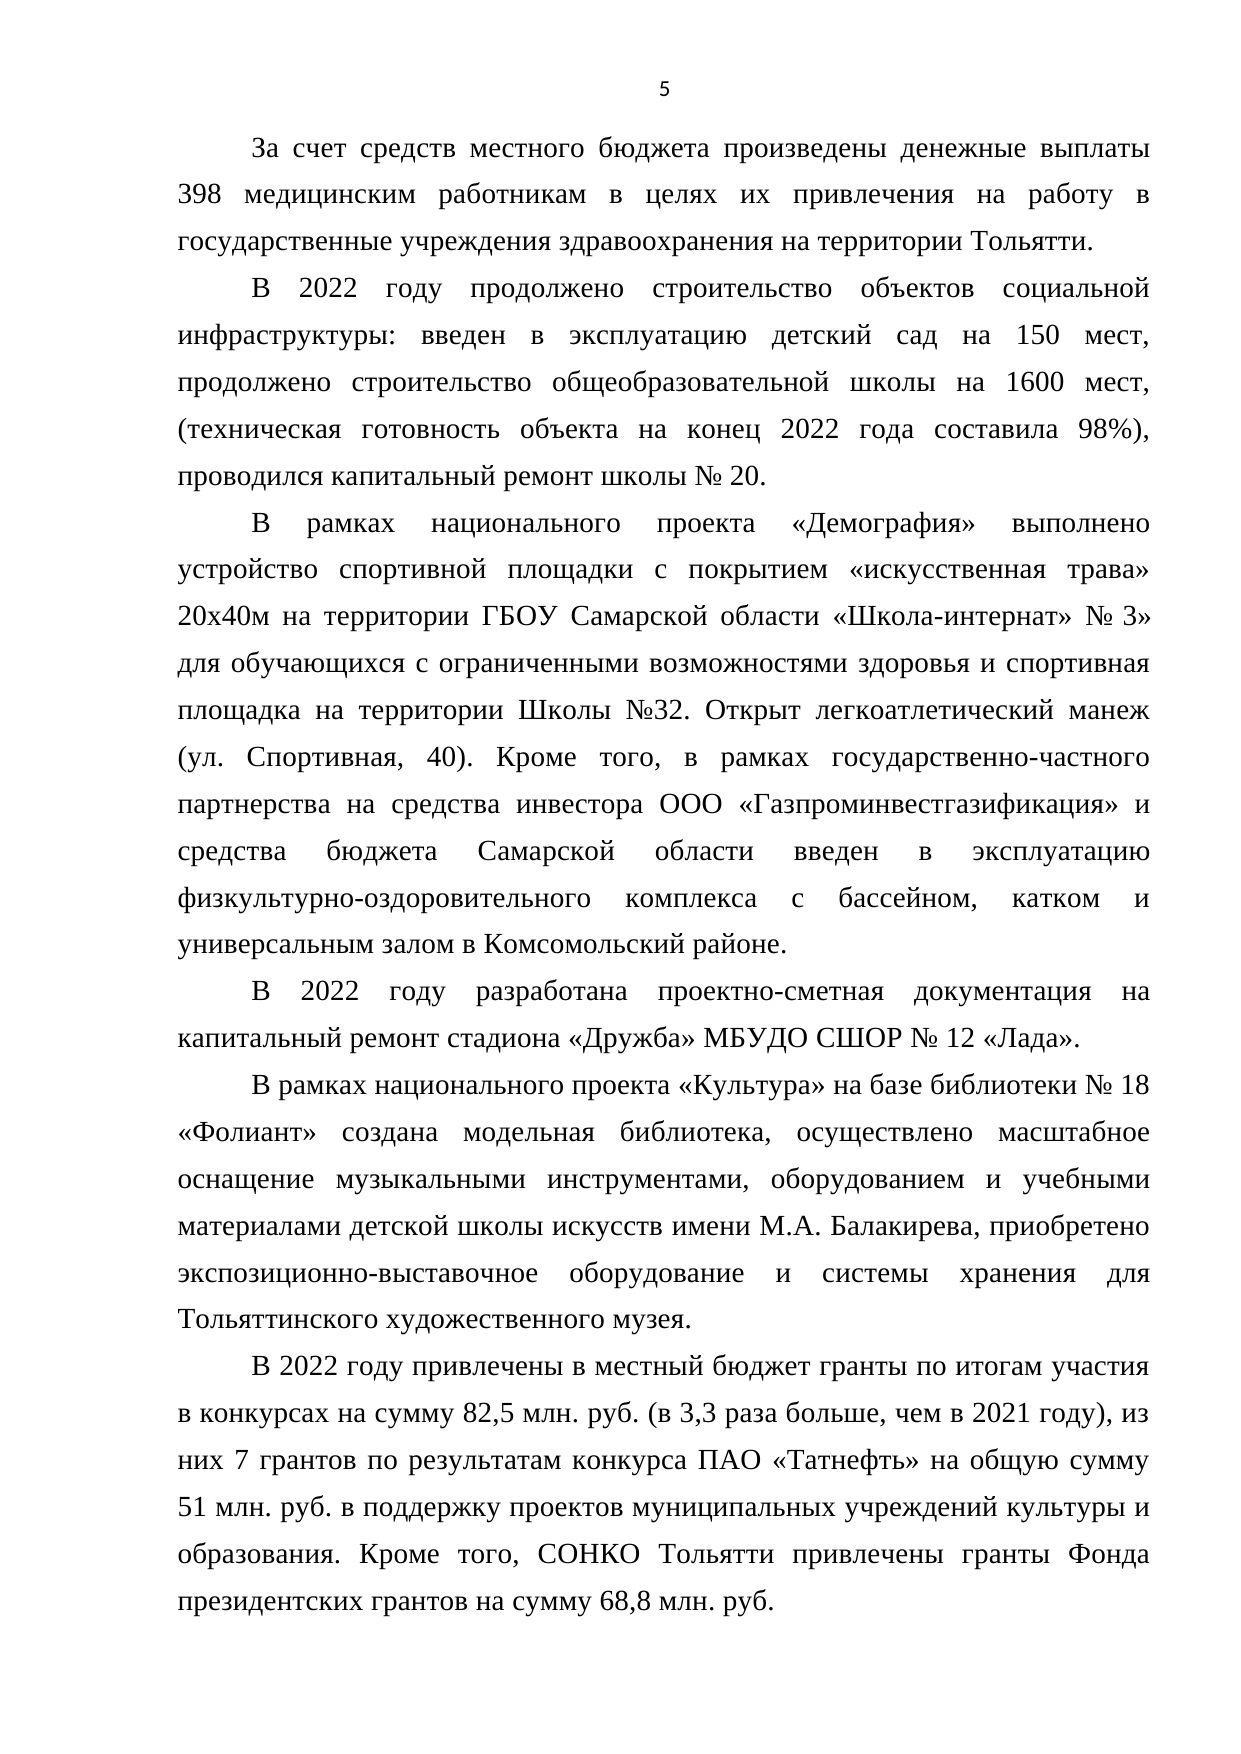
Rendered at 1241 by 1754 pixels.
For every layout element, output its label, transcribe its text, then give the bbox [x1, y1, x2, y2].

text За счет средств местного бюджета произведены денежные выплаты 398 медицинским работникам в целях их привлечения на работу в государственные учреждения здравоохранения на территории Тольятти. [177, 130, 1152, 257]
text В 2022 году продолжено строительство объектов социальной инфраструктуры: введен в эксплуатацию детский сад на 150 мест, продолжено строительство общеобразовательной школы на 1600 мест, (техническая готовность объекта на конец 2022 года составила 98%), проводился капитальный ремонт школы № 20. [177, 270, 1152, 491]
text В рамках национального проекта «Демография» выполнено устройство спортивной площадки с покрытием «искусственная трава» 20х40м на территории ГБОУ Самарской области «Школа-интернат» № 3» для обучающихся с ограниченными возможностями здоровья и спортивная площадка на территории Школы №32. Открыт легкоатлетический манеж (ул. Спортивная, 40). Кроме того, в рамках государственно-частного партнерства на средства инвестора ООО «Газпроминвестгазификация» и средства бюджета Самарской области введен в эксплуатацию физкультурно-оздоровительного комплекса с бассейном, катком и универсальным залом в Комсомольский районе. [177, 505, 1152, 960]
text В рамках национального проекта «Культура» на базе библиотеки № 18 «Фолиант» создана модельная библиотека, осуществлено масштабное оснащение музыкальными инструментами, оборудованием и учебными материалами детской школы искусств имени М.А. Балакирева, приобретено экспозиционно-выставочное оборудование и системы хранения для Тольяттинского художественного музея. [177, 1067, 1152, 1335]
text В 2022 году разработана проектно-сметная документация на капитальный ремонт стадиона «Дружба» МБУДО СШОР № 12 «Лада». [177, 973, 1152, 1054]
text В 2022 году привлечены в местный бюджет гранты по итогам участия в конкурсах на сумму 82,5 млн. руб. (в 3,3 раза больше, чем в 2021 году), из них 7 грантов по результатам конкурса ПАО «Татнефть» на общую сумму 51 млн. руб. в поддержку проектов муниципальных учреждений культуры и образования. Кроме того, СОНКО Тольятти привлечены гранты Фонда президентских грантов на сумму 68,8 млн. руб. [177, 1348, 1152, 1616]
